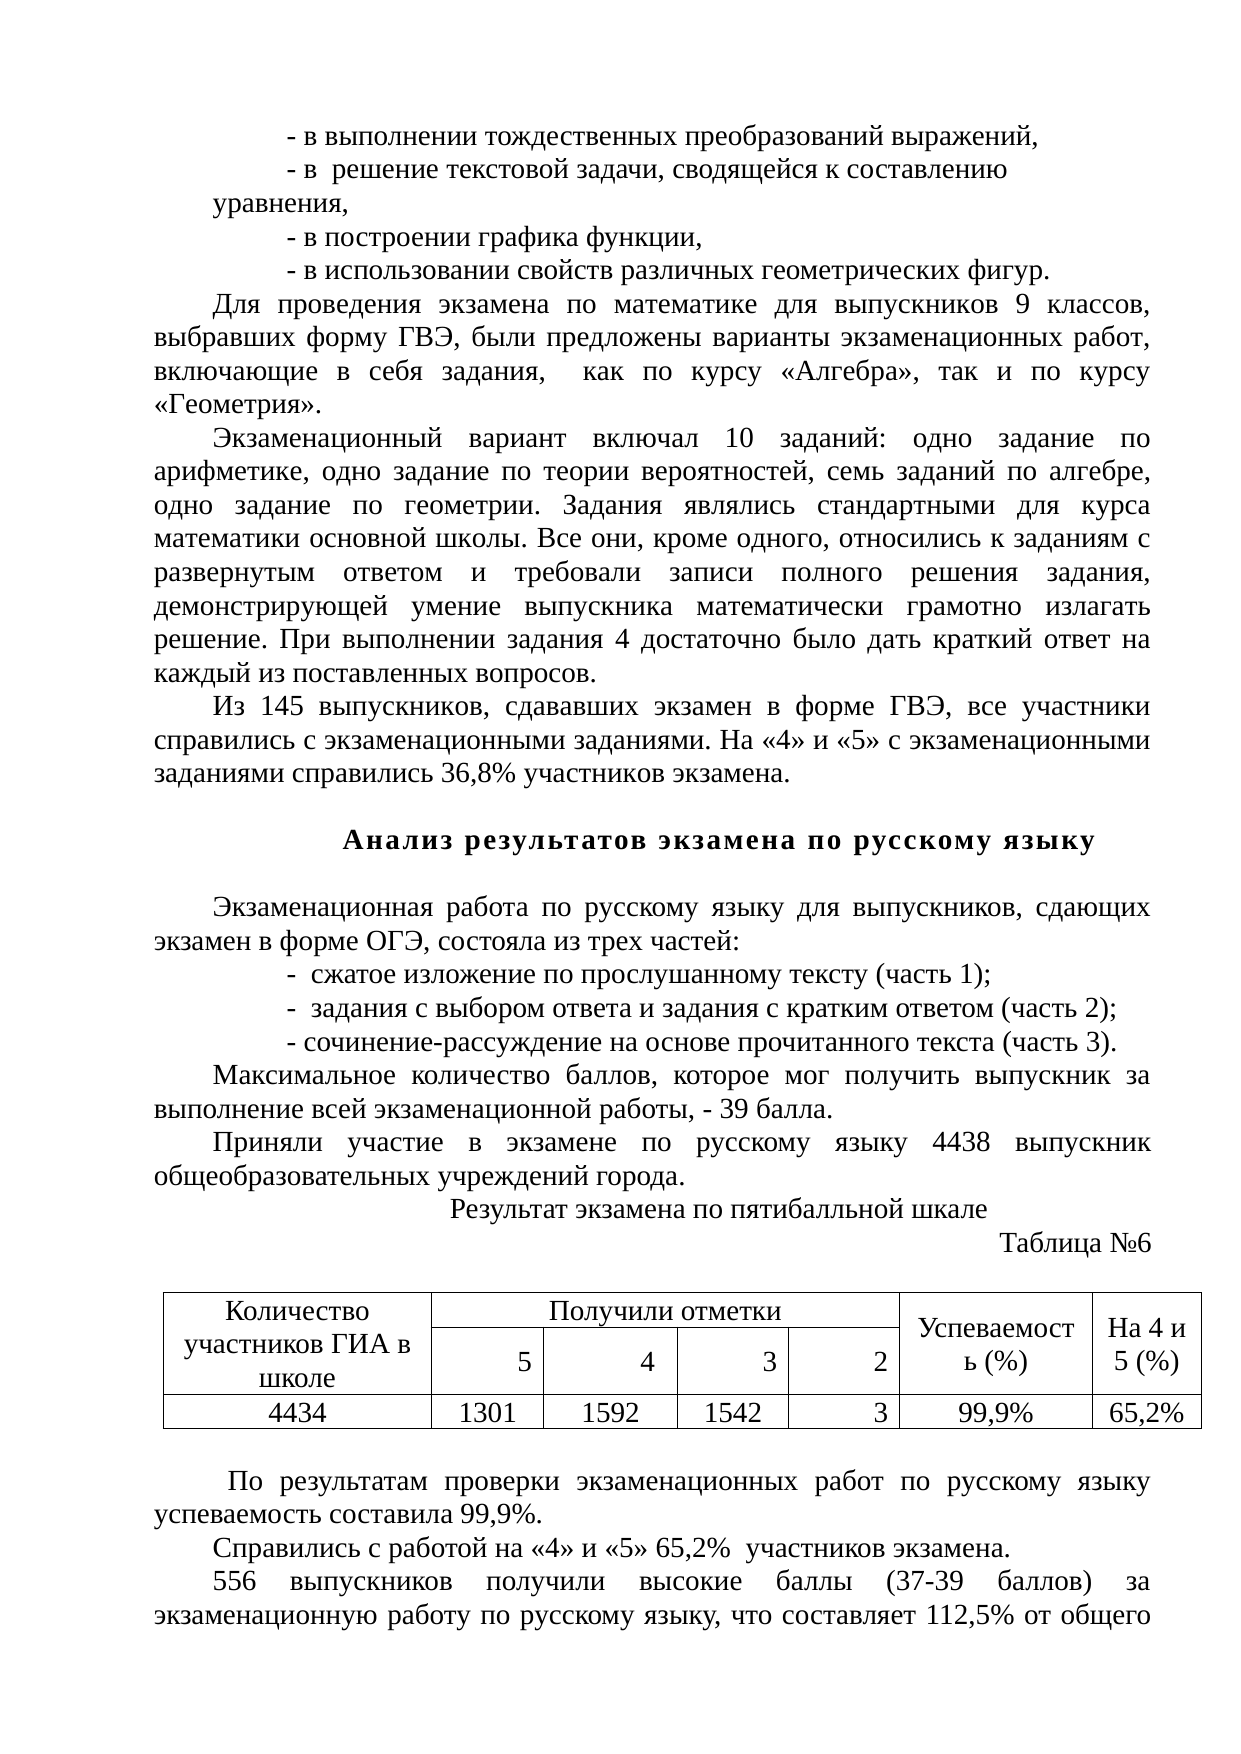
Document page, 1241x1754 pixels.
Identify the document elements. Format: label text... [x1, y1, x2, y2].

table_cell 2 [789, 1328, 899, 1394]
table_cell 4434 [164, 1395, 431, 1428]
table_cell 4 [544, 1328, 677, 1394]
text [153, 1563, 1152, 1631]
table_cell 1542 [678, 1395, 788, 1428]
text Приняли участие в экзамене по русскому языку 4438 выпускник общеобразовательных учреждений города. [153, 1124, 1152, 1191]
subtitle Результат экзамена по пятибалльной шкале [212, 1191, 1152, 1225]
text Экзаменационная работа по русскому языку для выпускников, сдающих экзамен в форме ОГЭ, состояла из трех частей: [153, 889, 1152, 957]
table_cell 65,2% [1093, 1395, 1201, 1428]
text Максимальное количество баллов, которое мог получить выпускник за выполнение всей экзаменационной работы, - 39 балла. [153, 1057, 1152, 1124]
table_header На 4 и 5 (%) [1093, 1293, 1201, 1394]
text - в решение текстовой задачи, сводящейся к составлению уравнения, [212, 152, 1152, 219]
text Из 145 выпускников, сдававших экзамен в форме ГВЭ, все участники справились с экзаменационными заданиями. На «4» и «5» с экзаменационными заданиями справились 36,8% участников экзамена. [153, 688, 1152, 789]
text По результатам проверки экзаменационных работ по русскому языку успеваемость составила 99,9%. [153, 1463, 1152, 1530]
text - в выполнении тождественных преобразований выражений, [212, 118, 1152, 152]
table_cell 3 [678, 1328, 788, 1394]
table_cell 3 [789, 1395, 899, 1428]
table_cell 5 [432, 1328, 543, 1394]
text Экзаменационный вариант включал 10 заданий: одно задание по арифметике, одно задание по теории вероятностей, семь заданий по алгебре, одно задание по геометрии. Задания являлись стандартными для курса математики основной школы. Все они, кроме одного, относились к заданиям с развернутым ответом и требовали записи полного решения задания, демонстрирующей умение выпускника математически грамотно излагать решение. При выполнении задания 4 достаточно было дать краткий ответ на каждый из поставленных вопросов. [153, 420, 1152, 688]
text - задания с выбором ответа и задания с кратким ответом (часть 2); [212, 990, 1152, 1024]
table_cell 1301 [432, 1395, 543, 1428]
text Таблица №6 [212, 1225, 1152, 1258]
table_header Успеваемость (%) [900, 1293, 1092, 1394]
table_header Получили отметки [432, 1293, 899, 1327]
table_header Количество участников ГИА в школе [164, 1293, 431, 1394]
text Для проведения экзамена по математике для выпускников 9 классов, выбравших форму ГВЭ, были предложены варианты экзаменационных работ, включающие в себя задания, как по курсу «Алгебра», так и по курсу «Геометрия». [153, 286, 1152, 420]
text - в построении графика функции, [212, 219, 1152, 252]
text - в использовании свойств различных геометрических фигур. [212, 252, 1152, 286]
table_cell 99,9% [900, 1395, 1092, 1428]
table_cell 1592 [544, 1395, 677, 1428]
subtitle Анализ результатов экзамена по русскому языку [212, 822, 1152, 856]
text Справились с работой на «4» и «5» 65,2% участников экзамена. [212, 1530, 1152, 1563]
text - сочинение-рассуждение на основе прочитанного текста (часть 3). [212, 1024, 1152, 1057]
text - сжатое изложение по прослушанному тексту (часть 1); [212, 957, 1152, 990]
